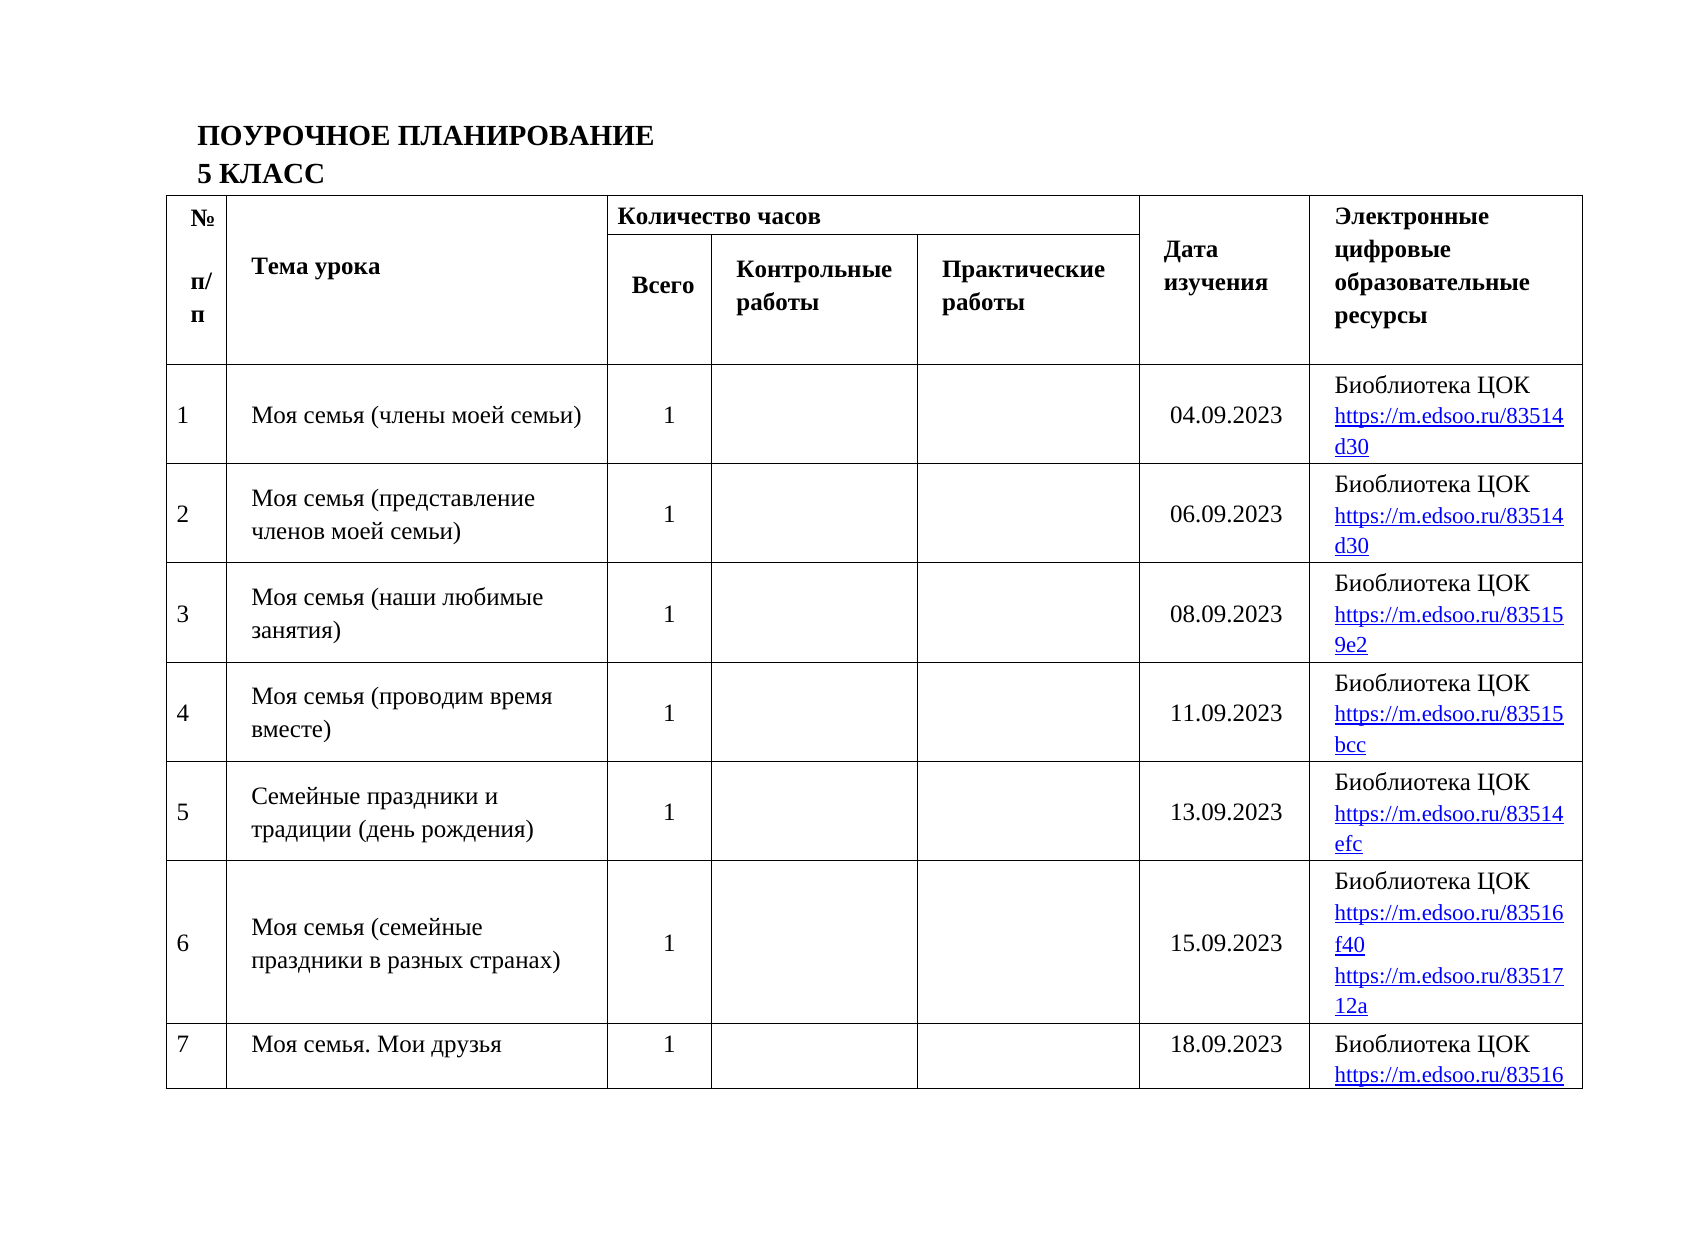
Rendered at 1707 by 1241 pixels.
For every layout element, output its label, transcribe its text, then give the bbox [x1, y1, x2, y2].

table_cell 08.09.2023 [1140, 563, 1309, 662]
table_cell 1 [608, 563, 711, 662]
table_cell 4 [167, 663, 226, 761]
table_cell 11.09.2023 [1140, 663, 1309, 761]
table_cell [918, 365, 1139, 463]
table_cell 15.09.2023 [1140, 861, 1309, 1023]
table_cell 1 [167, 365, 226, 463]
table_cell Биоблиотека ЦОК https://m.edsoo.ru/83514d30 [1310, 464, 1582, 562]
table_cell 2 [167, 464, 226, 562]
table_cell [712, 762, 917, 860]
table_header Дата изучения [1140, 196, 1309, 364]
table_cell Биоблиотека ЦОК https://m.edsoo.ru/83514d30 [1310, 365, 1582, 463]
table_cell [918, 464, 1139, 562]
table_cell Биоблиотека ЦОК https://m.edsoo.ru/835159e2 [1310, 563, 1582, 662]
table_header Количество часов [608, 196, 1139, 234]
text ПОУРОЧНОЕ ПЛАНИРОВАНИЕ [190, 118, 1618, 152]
table_header Тема урока [227, 196, 607, 364]
table_cell 3 [167, 563, 226, 662]
table_cell Моя семья (члены моей семьи) [227, 365, 607, 463]
table_cell [918, 861, 1139, 1023]
table_cell Моя семья (наши любимые занятия) [227, 563, 607, 662]
table_cell [918, 563, 1139, 662]
table_cell Биоблиотека ЦОК https://m.edsoo.ru/83514efc [1310, 762, 1582, 860]
table_cell Контрольные работы [712, 235, 917, 364]
table_cell 1 [608, 762, 711, 860]
table_cell 13.09.2023 [1140, 762, 1309, 860]
table_cell [712, 563, 917, 662]
table_cell [712, 861, 917, 1023]
table_cell Практические работы [918, 235, 1139, 364]
table_header № п/п [167, 196, 226, 364]
table_cell 1 [608, 365, 711, 463]
table_cell Моя семья (представление членов моей семьи) [227, 464, 607, 562]
table_cell [712, 464, 917, 562]
table_cell 1 [608, 464, 711, 562]
table_cell 18.09.2023 [1140, 1024, 1309, 1088]
table_cell 1 [608, 1024, 711, 1088]
table_cell 6 [167, 861, 226, 1023]
table_cell [918, 762, 1139, 860]
table_cell 04.09.2023 [1140, 365, 1309, 463]
table_cell 1 [608, 861, 711, 1023]
table_cell [712, 365, 917, 463]
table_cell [1310, 1024, 1582, 1088]
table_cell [227, 1024, 607, 1088]
table_cell [918, 663, 1139, 761]
text 5 КЛАСС [190, 157, 1618, 190]
table_header Электронные цифровые образовательные ресурсы [1310, 196, 1582, 364]
table_cell Моя семья (семейные праздники в разных странах) [227, 861, 607, 1023]
table_cell Биоблиотека ЦОК https://m.edsoo.ru/83515bcc [1310, 663, 1582, 761]
table_cell [712, 1024, 917, 1088]
table_cell 5 [167, 762, 226, 860]
table_cell 1 [608, 663, 711, 761]
table_cell 7 [167, 1024, 226, 1088]
table_cell Всего [608, 235, 711, 364]
table_cell [918, 1024, 1139, 1088]
table_cell [712, 663, 917, 761]
table_cell Семейные праздники и традиции (день рождения) [227, 762, 607, 860]
table_cell Моя семья (проводим время вместе) [227, 663, 607, 761]
table_cell Биоблиотека ЦОК https://m.edsoo.ru/83516f40 https://m.edsoo.ru/8351712a [1310, 861, 1582, 1023]
table_cell 06.09.2023 [1140, 464, 1309, 562]
